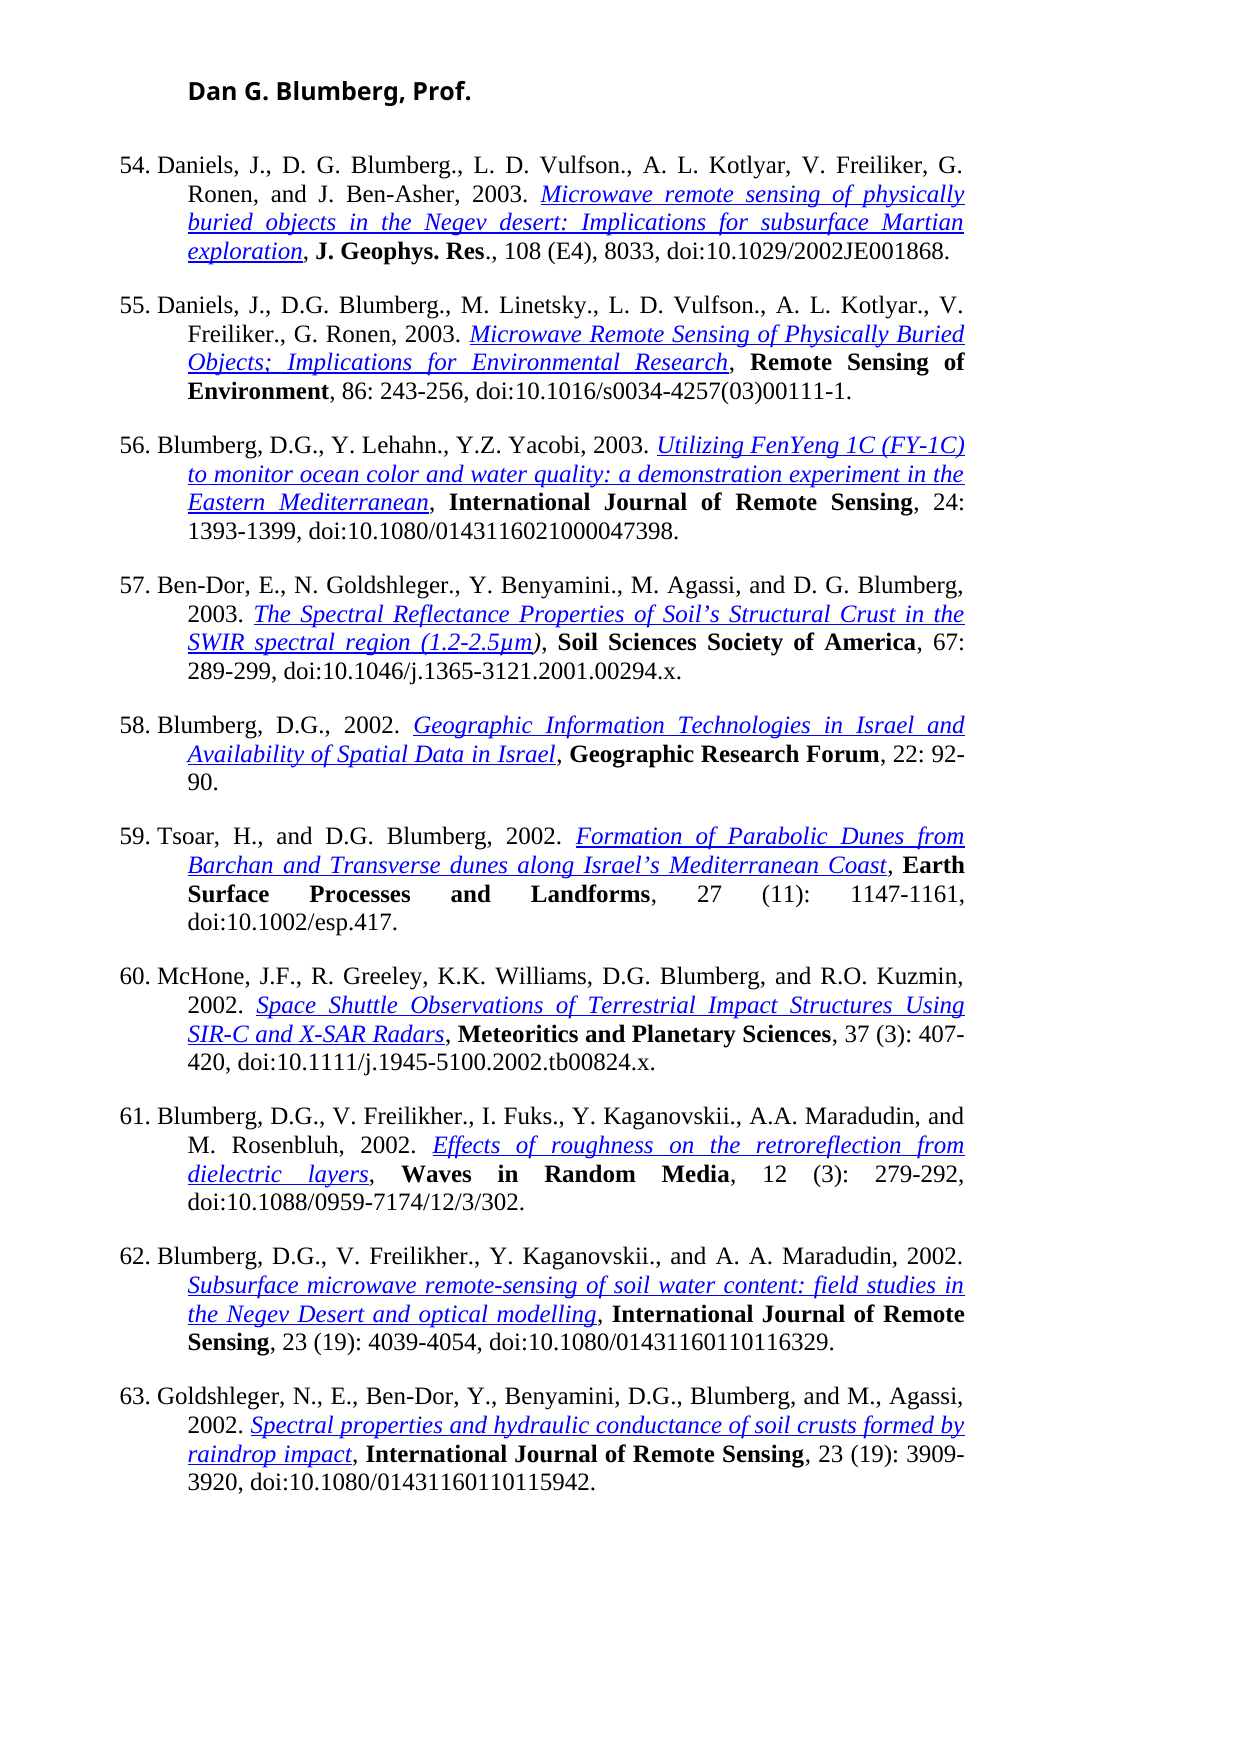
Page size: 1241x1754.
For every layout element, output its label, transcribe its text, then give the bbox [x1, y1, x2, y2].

list Daniels, J., D.G. Blumberg., M. Linetsky., L. D. Vulfson., A. L. Kotlyar., V. Freiliker., G. Ronen, 2003. Microwave Remote Sensing of Physically Buried Objects; Implications for Environmental Research, Remote Sensing of Environment, 86: 243-256, doi:10.1016/s0034-4257(03)00111-1. [119, 290, 965, 405]
list Daniels, J., D. G. Blumberg., L. D. Vulfson., A. L. Kotlyar, V. Freiliker, G. Ronen, and J. Ben-Asher, 2003. Microwave remote sensing of physically buried objects in the Negev desert: Implications for subsurface Martian exploration, J. Geophys. Res., 108 (E4), 8033, doi:10.1029/2002JE001868. [119, 150, 965, 265]
list Blumberg, D.G., V. Freilikher., I. Fuks., Y. Kaganovskii., A.A. Maradudin, and M. Rosenbluh, 2002. Effects of roughness on the retroreflection from dielectric layers, Waves in Random Media, 12 (3): 279-292, doi:10.1088/0959-7174/12/3/302. [119, 1101, 965, 1216]
list Tsoar, H., and D.G. Blumberg, 2002. Formation of Parabolic Dunes from Barchan and Transverse dunes along Israel’s Mediterranean Coast, Earth Surface Processes and Landforms, 27 (11): 1147-1161, doi:10.1002/esp.417. [119, 821, 965, 936]
list Ben-Dor, E., N. Goldshleger., Y. Benyamini., M. Agassi, and D. G. Blumberg, 2003. The Spectral Reflectance Properties of Soil’s Structural Crust in the SWIR spectral region (1.2-2.5µm), Soil Sciences Society of America, 67: 289-299, doi:10.1046/j.1365-3121.2001.00294.x. [119, 570, 965, 685]
list Blumberg, D.G., 2002. Geographic Information Technologies in Israel and Availability of Spatial Data in Israel, Geographic Research Forum, 22: 92-90. [119, 710, 965, 796]
list Goldshleger, N., E., Ben-Dor, Y., Benyamini, D.G., Blumberg, and M., Agassi, 2002. Spectral properties and hydraulic conductance of soil crusts formed by raindrop impact, International Journal of Remote Sensing, 23 (19): 3909-3920, doi:10.1080/01431160110115942. [119, 1381, 965, 1496]
list Blumberg, D.G., V. Freilikher., Y. Kaganovskii., and A. A. Maradudin, 2002. Subsurface microwave remote-sensing of soil water content: field studies in the Negev Desert and optical modelling, International Journal of Remote Sensing, 23 (19): 4039-4054, doi:10.1080/01431160110116329. [119, 1241, 965, 1356]
list McHone, J.F., R. Greeley, K.K. Williams, D.G. Blumberg, and R.O. Kuzmin, 2002. Space Shuttle Observations of Terrestrial Impact Structures Using SIR-C and X-SAR Radars, Meteoritics and Planetary Sciences, 37 (3): 407-420, doi:10.1111/j.1945-5100.2002.tb00824.x. [119, 961, 965, 1076]
list Blumberg, D.G., Y. Lehahn., Y.Z. Yacobi, 2003. Utilizing FenYeng 1C (FY-1C) to monitor ocean color and water quality: a demonstration experiment in the Eastern Mediterranean, International Journal of Remote Sensing, 24: 1393-1399, doi:10.1080/0143116021000047398. [119, 430, 965, 545]
